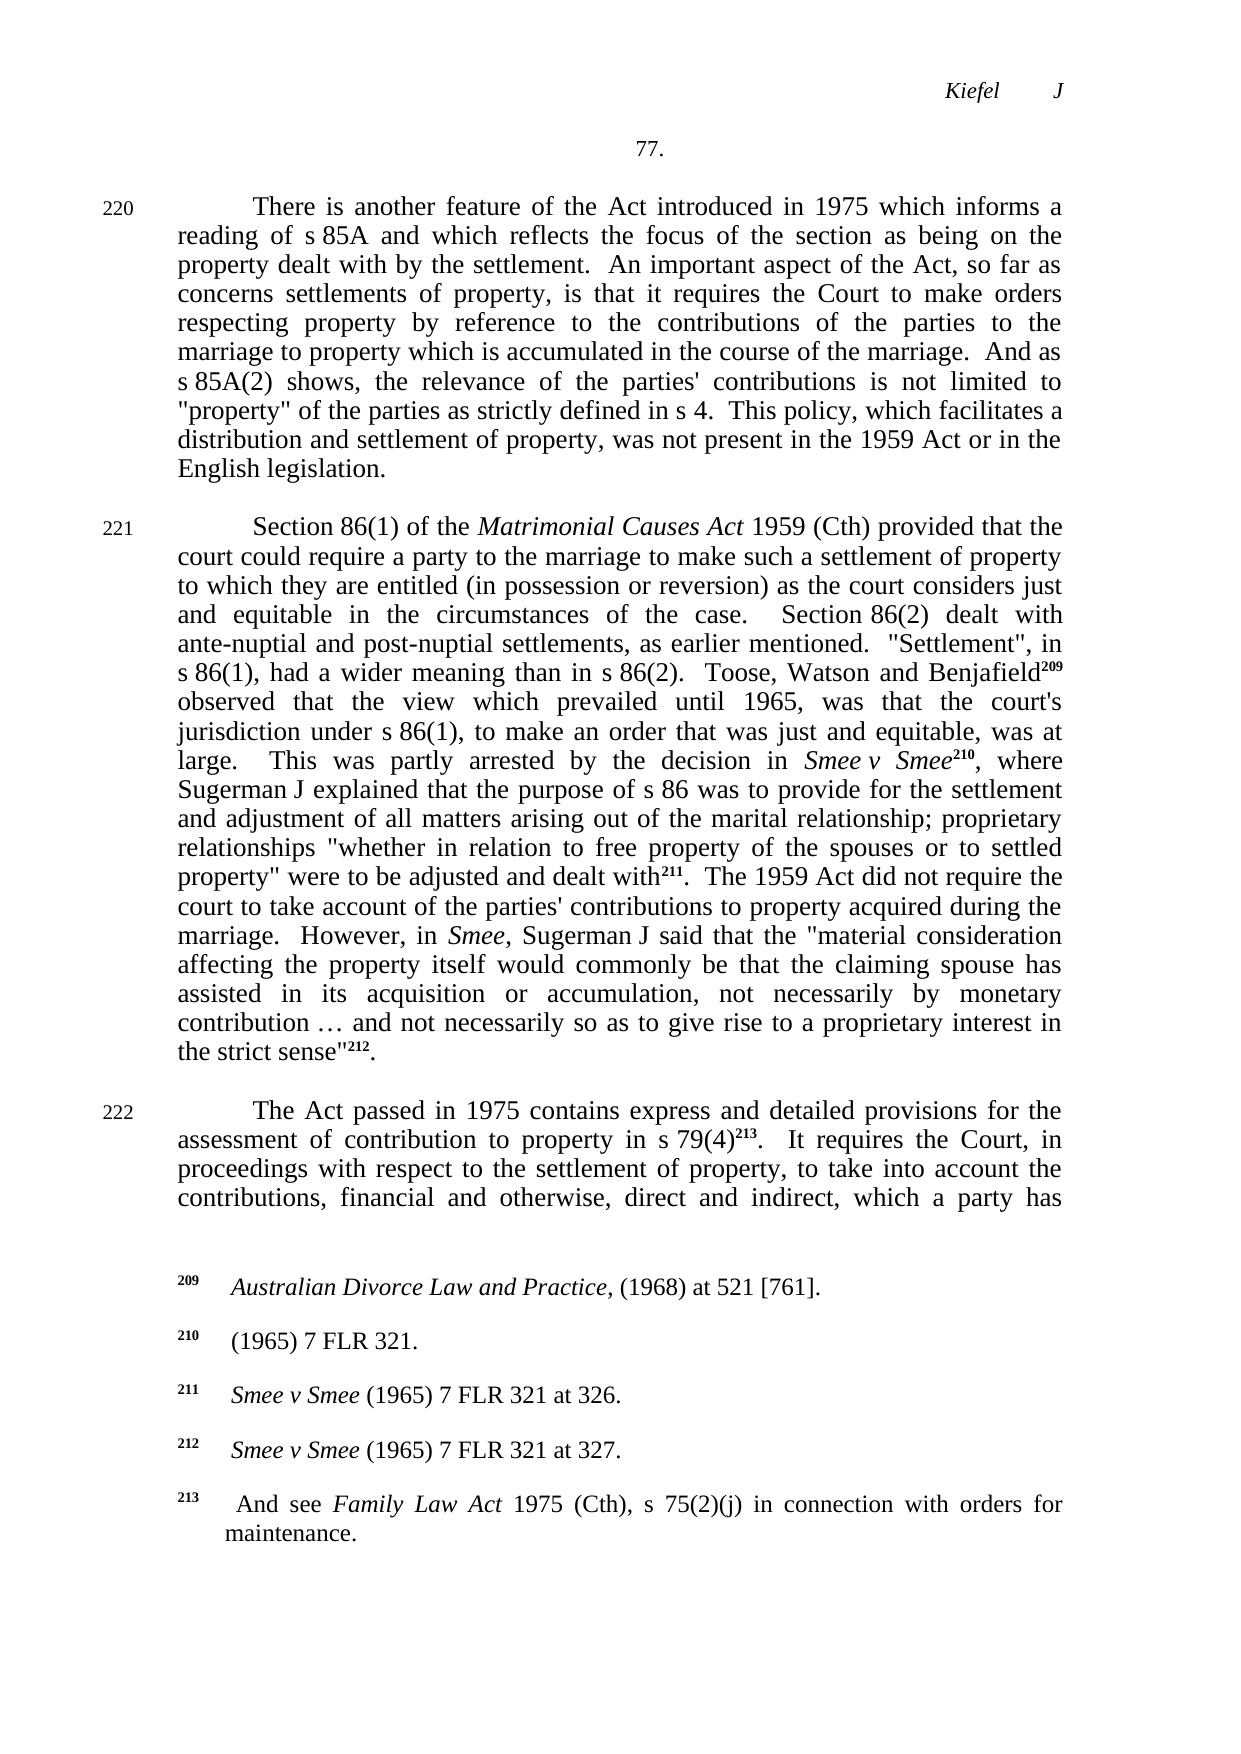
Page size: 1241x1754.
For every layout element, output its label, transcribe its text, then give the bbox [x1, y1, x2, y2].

list There is another feature of the Act introduced in 1975 which informs a reading of s 85A and which reflects the focus of the section as being on the property dealt with by the settlement. An important aspect of the Act, so far as concerns settlements of property, is that it requires the Court to make orders respecting property by reference to the contributions of the parties to the marriage to property which is accumulated in the course of the marriage. And as s 85A(2) shows, the relevance of the parties' contributions is not limited to "property" of the parties as strictly defined in s 4. This policy, which facilitates a distribution and settlement of property, was not present in the 1959 Act or in the English legislation. [102, 192, 1063, 483]
list Section 86(1) of the Matrimonial Causes Act 1959 (Cth) provided that the court could require a party to the marriage to make such a settlement of property to which they are entitled (in possession or reversion) as the court considers just and equitable in the circumstances of the case. Section 86(2) dealt with ante-nuptial and post-nuptial settlements, as earlier mentioned. "Settlement", in s 86(1), had a wider meaning than in s 86(2). Toose, Watson and Benjafield observed that the view which prevailed until 1965, was that the court's jurisdiction under s 86(1), to make an order that was just and equitable, was at large. This was partly arrested by the decision in Smee v Smee, where Sugerman J explained that the purpose of s 86 was to provide for the settlement and adjustment of all matters arising out of the marital relationship; proprietary relationships "whether in relation to free property of the spouses or to settled property" were to be adjusted and dealt with. The 1959 Act did not require the court to take account of the parties' contributions to property acquired during the marriage. However, in Smee, Sugerman J said that the "material consideration affecting the property itself would commonly be that the claiming spouse has assisted in its acquisition or accumulation, not necessarily by monetary contribution … and not necessarily so as to give rise to a proprietary interest in the strict sense". [102, 512, 1063, 1067]
list The Act passed in 1975 contains express and detailed provisions for the assessment of contribution to property in s 79(4). It requires the Court, in proceedings with respect to the settlement of property, to take into account the contributions, financial and otherwise, direct and indirect, which a party has made to the acquisition, conservation or improvement of the property, amongst other matters. The Court is not to make an order altering the interests of the parties in their property unless satisfied that it is just and equitable to do so. [102, 1096, 1063, 1212]
